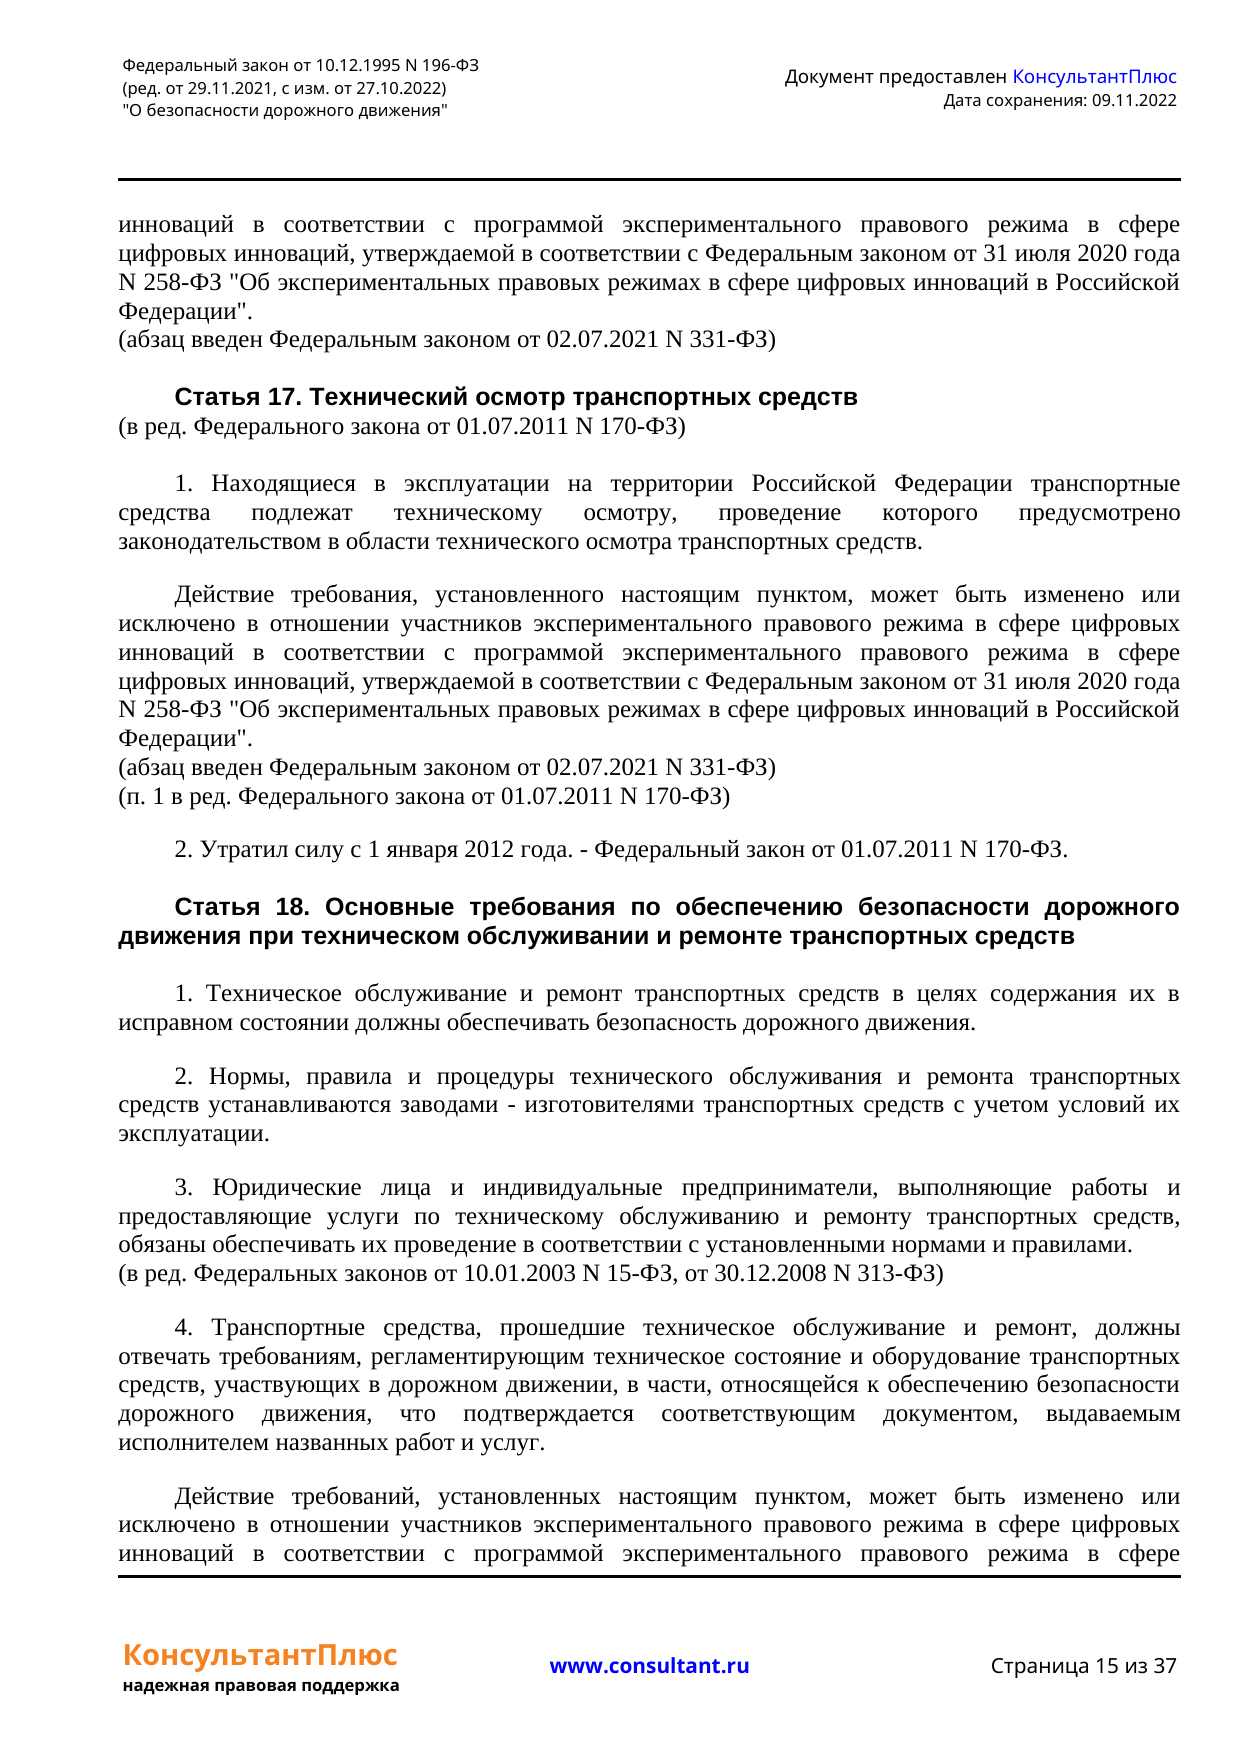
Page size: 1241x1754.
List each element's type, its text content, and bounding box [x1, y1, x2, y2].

text (в ред. Федеральных законов от 10.01.2003 N 15-ФЗ, от 30.12.2008 N 313-ФЗ) [118, 1258, 1181, 1287]
text 2. Утратил силу с 1 января 2012 года. - Федеральный закон от 01.07.2011 N 170-ФЗ. [118, 834, 1181, 863]
text 1. Техническое обслуживание и ремонт транспортных средств в целях содержания их в исправном состоянии должны обеспечивать безопасность дорожного движения. [118, 978, 1181, 1036]
text 4. Транспортные средства, прошедшие техническое обслуживание и ремонт, должны отвечать требованиям, регламентирующим техническое состояние и оборудование транспортных средств, участвующих в дорожном движении, в части, относящейся к обеспечению безопасности дорожного движения, что подтверждается соответствующим документом, выдаваемым исполнителем названных работ и услуг. [118, 1312, 1181, 1456]
text 3. Юридические лица и индивидуальные предприниматели, выполняющие работы и предоставляющие услуги по техническому обслуживанию и ремонту транспортных средств, обязаны обеспечивать их проведение в соответствии с установленными нормами и правилами. [118, 1172, 1181, 1258]
text (п. 1 в ред. Федерального закона от 01.07.2011 N 170-ФЗ) [118, 781, 1181, 809]
text 1. Находящиеся в эксплуатации на территории Российской Федерации транспортные средства подлежат техническому осмотру, проведение которого предусмотрено законодательством в области технического осмотра транспортных средств. [118, 468, 1181, 554]
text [118, 209, 1181, 324]
text (абзац введен Федеральным законом от 02.07.2021 N 331-ФЗ) [118, 324, 1181, 353]
title Статья 17. Технический осмотр транспортных средств [118, 382, 1181, 411]
text (абзац введен Федеральным законом от 02.07.2021 N 331-ФЗ) [118, 752, 1181, 781]
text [118, 1481, 1181, 1567]
text Действие требования, установленного настоящим пунктом, может быть изменено или исключено в отношении участников экспериментального правового режима в сфере цифровых инноваций в соответствии с программой экспериментального правового режима в сфере цифровых инноваций, утверждаемой в соответствии с Федеральным законом от 31 июля 2020 года N 258-ФЗ "Об экспериментальных правовых режимах в сфере цифровых инноваций в Российской Федерации". [118, 579, 1181, 752]
text (в ред. Федерального закона от 01.07.2011 N 170-ФЗ) [118, 411, 1181, 439]
text 2. Нормы, правила и процедуры технического обслуживания и ремонта транспортных средств устанавливаются заводами - изготовителями транспортных средств с учетом условий их эксплуатации. [118, 1061, 1181, 1147]
title Статья 18. Основные требования по обеспечению безопасности дорожного движения при техническом обслуживании и ремонте транспортных средств [118, 892, 1181, 949]
